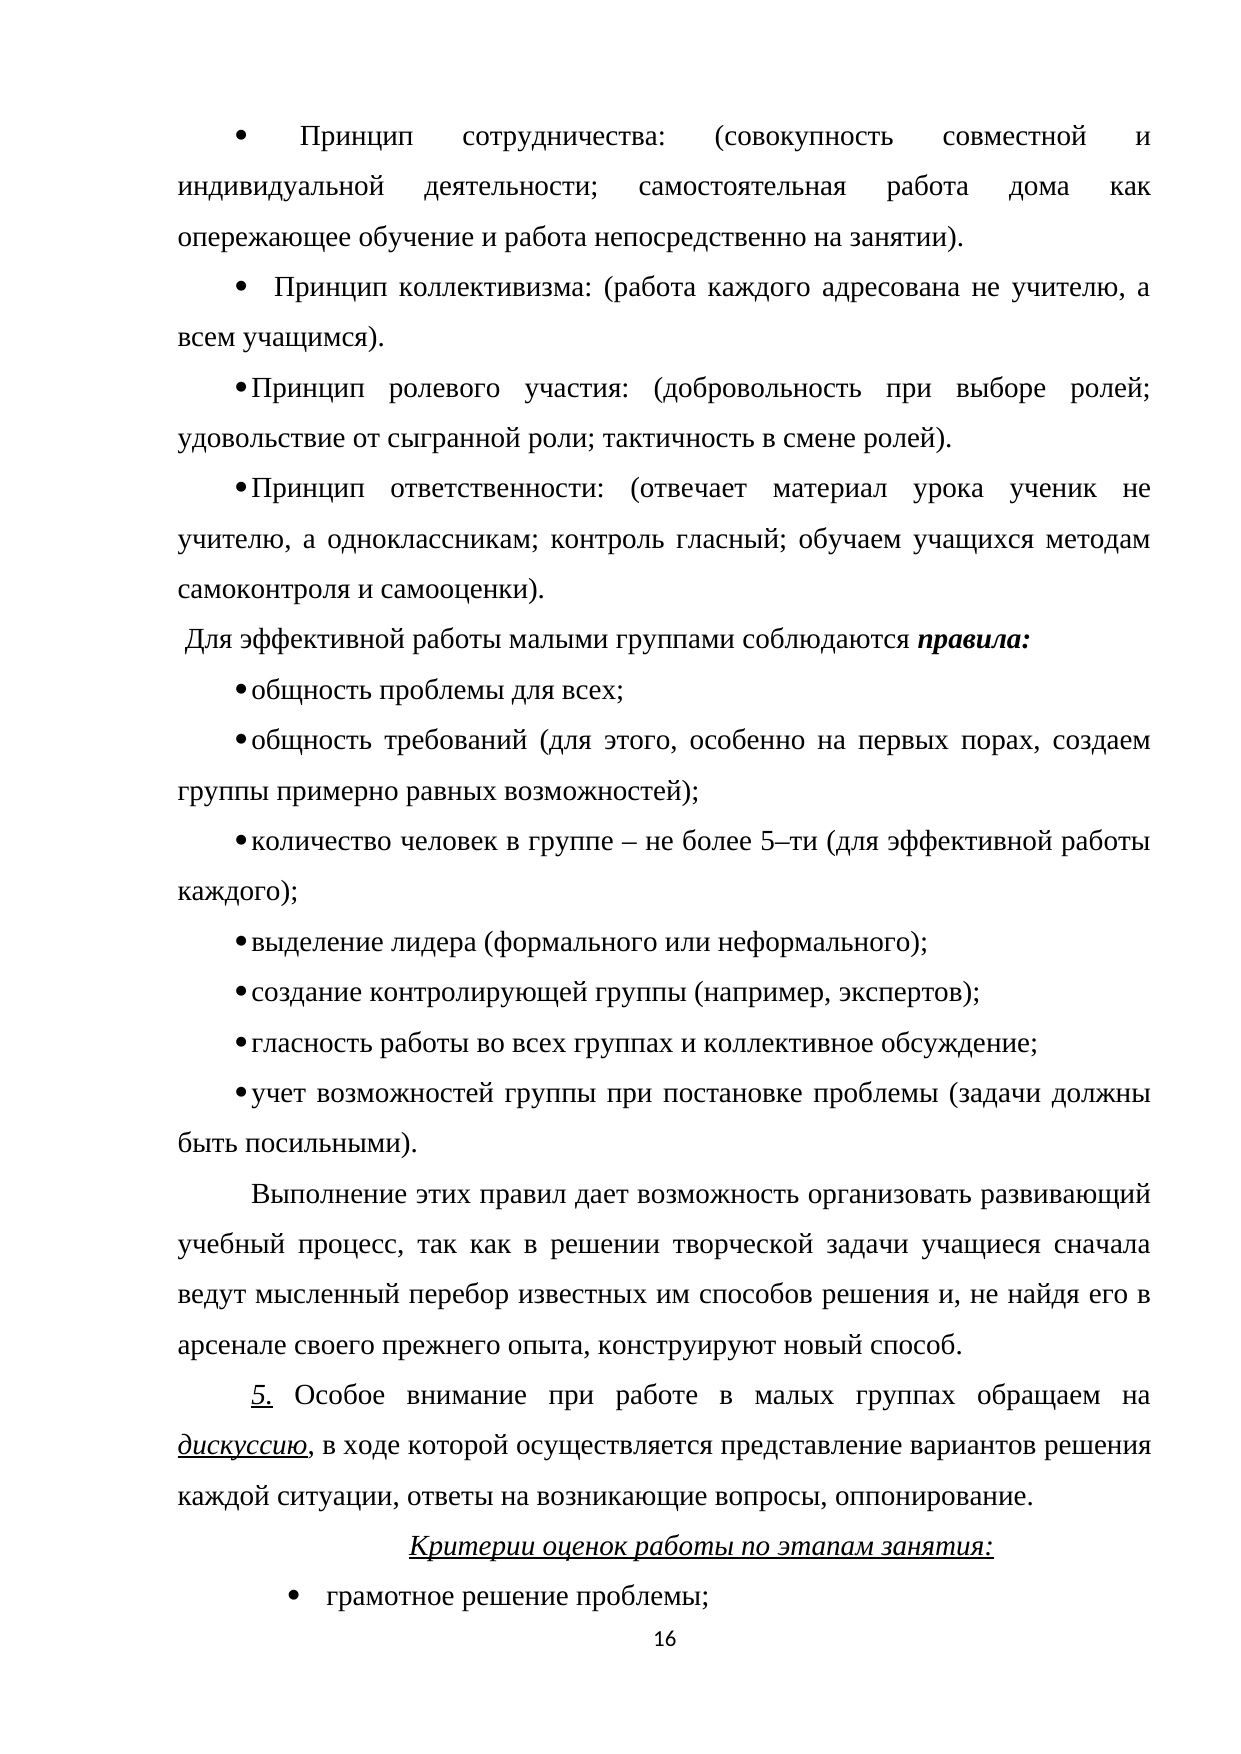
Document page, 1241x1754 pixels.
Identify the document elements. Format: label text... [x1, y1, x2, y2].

list выделение лидера (формального или неформального); [177, 924, 1152, 957]
text 5. Особое внимание при работе в малых группах обращаем на дискуссию, в ходе которой осуществляется представление вариантов решения каждой ситуации, ответы на возникающие вопросы, оппонирование. [177, 1377, 1152, 1511]
list Принцип коллективизма: (работа каждого адресована не учителю, а всем учащимся). [177, 269, 1152, 353]
list Принцип сотрудничества: (совокупность совместной и индивидуальной деятельности; самостоятельная работа дома как опережающее обучение и работа непосредственно на занятии). [177, 118, 1152, 252]
list количество человек в группе – не более 5–ти (для эффективной работы каждого); [177, 823, 1152, 907]
list Принцип ролевого участия: (добровольность при выборе ролей; удовольствие от сыгранной роли; тактичность в смене ролей). [177, 370, 1152, 454]
list грамотное решение проблемы; [288, 1578, 1152, 1612]
text Для эффективной работы малыми группами соблюдаются правила: [177, 622, 1152, 655]
list создание контролирующей группы (например, экспертов); [177, 974, 1152, 1008]
list общность требований (для этого, особенно на первых порах, создаем группы примерно равных возможностей); [177, 722, 1152, 806]
text Выполнение этих правил дает возможность организовать развивающий учебный процесс, так как в решении творческой задачи учащиеся сначала ведут мысленный перебор известных им способов решения и, не найдя его в арсенале своего прежнего опыта, конструируют новый способ. [177, 1176, 1152, 1360]
text Критерии оценок работы по этапам занятия: [177, 1528, 1152, 1562]
list гласность работы во всех группах и коллективное обсуждение; [177, 1025, 1152, 1058]
list Принцип ответственности: (отвечает материал урока ученик не учителю, а одноклассникам; контроль гласный; обучаем учащихся методам самоконтроля и самооценки). [177, 471, 1152, 605]
list учет возможностей группы при постановке проблемы (задачи должны быть посильными). [177, 1075, 1152, 1159]
list общность проблемы для всех; [177, 672, 1152, 706]
